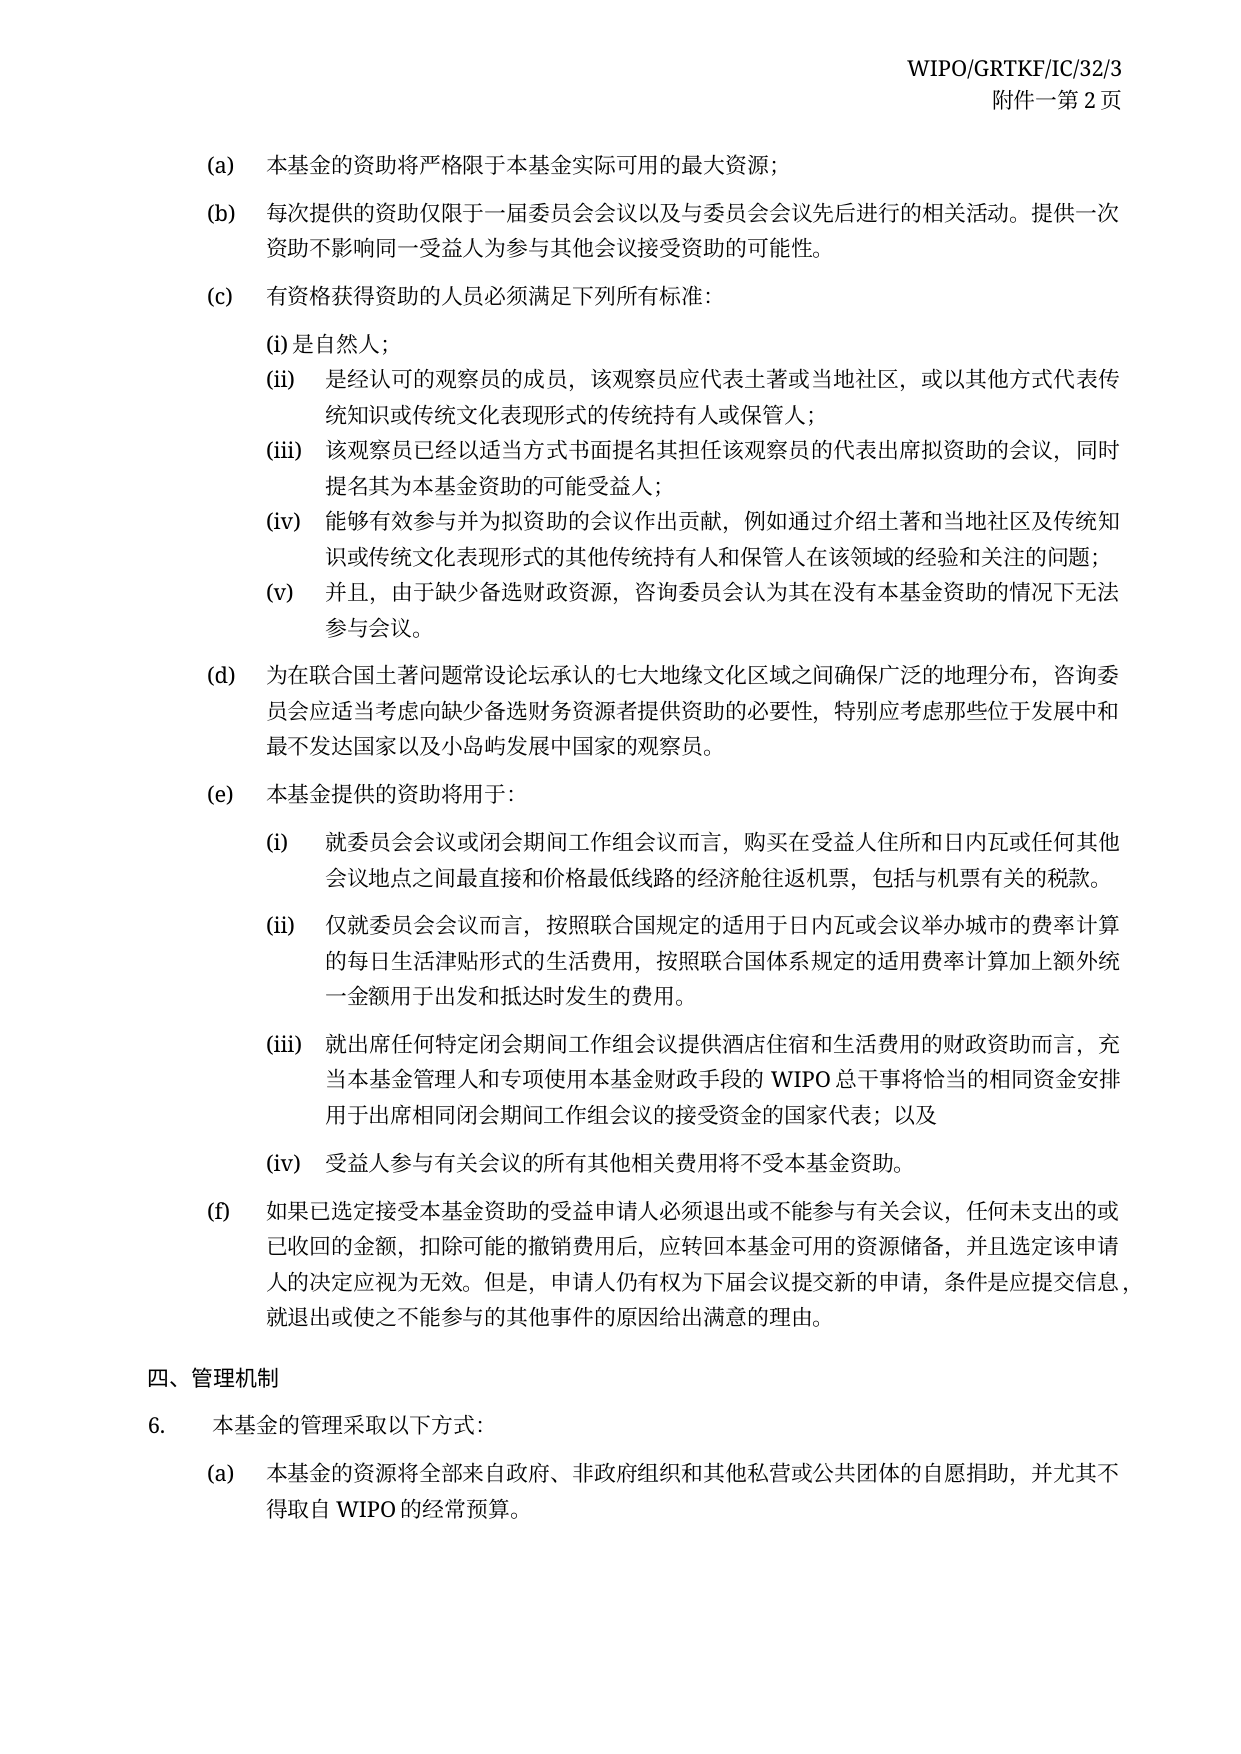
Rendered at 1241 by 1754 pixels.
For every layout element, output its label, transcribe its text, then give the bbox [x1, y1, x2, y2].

text (a) 本基金的资源将全部来自政府、非政府组织和其他私营或公共团体的自愿捐助，并尤其不得取自WIPO的经常预算。 [207, 1453, 1122, 1523]
text (ii) 仅就委员会会议而言，按照联合国规定的适用于日内瓦或会议举办城市的费率计算的每日生活津贴形式的生活费用，按照联合国体系规定的适用费率计算加上额外统一金额用于出发和抵达时发生的费用。 [266, 905, 1122, 1011]
text (i) 就委员会会议或闭会期间工作组会议而言，购买在受益人住所和日内瓦或任何其他会议地点之间最直接和价格最低线路的经济舱往返机票，包括与机票有关的税款。 [266, 821, 1122, 892]
text (f) 如果已选定接受本基金资助的受益申请人必须退出或不能参与有关会议，任何未支出的或已收回的金额，扣除可能的撤销费用后，应转回本基金可用的资源储备，并且选定该申请人的决定应视为无效。但是，申请人仍有权为下届会议提交新的申请，条件是应提交信息，就退出或使之不能参与的其他事件的原因给出满意的理由。 [207, 1190, 1122, 1332]
text (e) 本基金提供的资助将用于： [207, 773, 1122, 809]
list 是经认可的观察员的成员，该观察员应代表土著或当地社区，或以其他方式代表传统知识或传统文化表现形式的传统持有人或保管人； [266, 359, 1122, 430]
text (iii) 就出席任何特定闭会期间工作组会议提供酒店住宿和生活费用的财政资助而言，充当本基金管理人和专项使用本基金财政手段的WIPO总干事将恰当的相同资金安排用于出席相同闭会期间工作组会议的接受资金的国家代表；以及 [266, 1023, 1122, 1130]
text (d) 为在联合国土著问题常设论坛承认的七大地缘文化区域之间确保广泛的地理分布，咨询委员会应适当考虑向缺少备选财务资源者提供资助的必要性，特别应考虑那些位于发展中和最不发达国家以及小岛屿发展中国家的观察员。 [207, 655, 1122, 761]
list 能够有效参与并为拟资助的会议作出贡献，例如通过介绍土著和当地社区及传统知识或传统文化表现形式的其他传统持有人和保管人在该领域的经验和关注的问题； [266, 501, 1122, 571]
text 6. 本基金的管理采取以下方式： [148, 1405, 1122, 1440]
text (a) 本基金的资助将严格限于本基金实际可用的最大资源； [207, 144, 1122, 180]
list 是自然人； [266, 323, 1122, 359]
text (c) 有资格获得资助的人员必须满足下列所有标准： [207, 276, 1122, 311]
list 并且，由于缺少备选财政资源，咨询委员会认为其在没有本基金资助的情况下无法参与会议。 [266, 571, 1122, 642]
text (b) 每次提供的资助仅限于一届委员会会议以及与委员会会议先后进行的相关活动。提供一次资助不影响同一受益人为参与其他会议接受资助的可能性。 [207, 192, 1122, 263]
text (iv) 受益人参与有关会议的所有其他相关费用将不受本基金资助。 [266, 1142, 1122, 1178]
text 四、管理机制 [148, 1357, 1122, 1392]
list 该观察员已经以适当方式书面提名其担任该观察员的代表出席拟资助的会议，同时提名其为本基金资助的可能受益人； [266, 430, 1122, 501]
